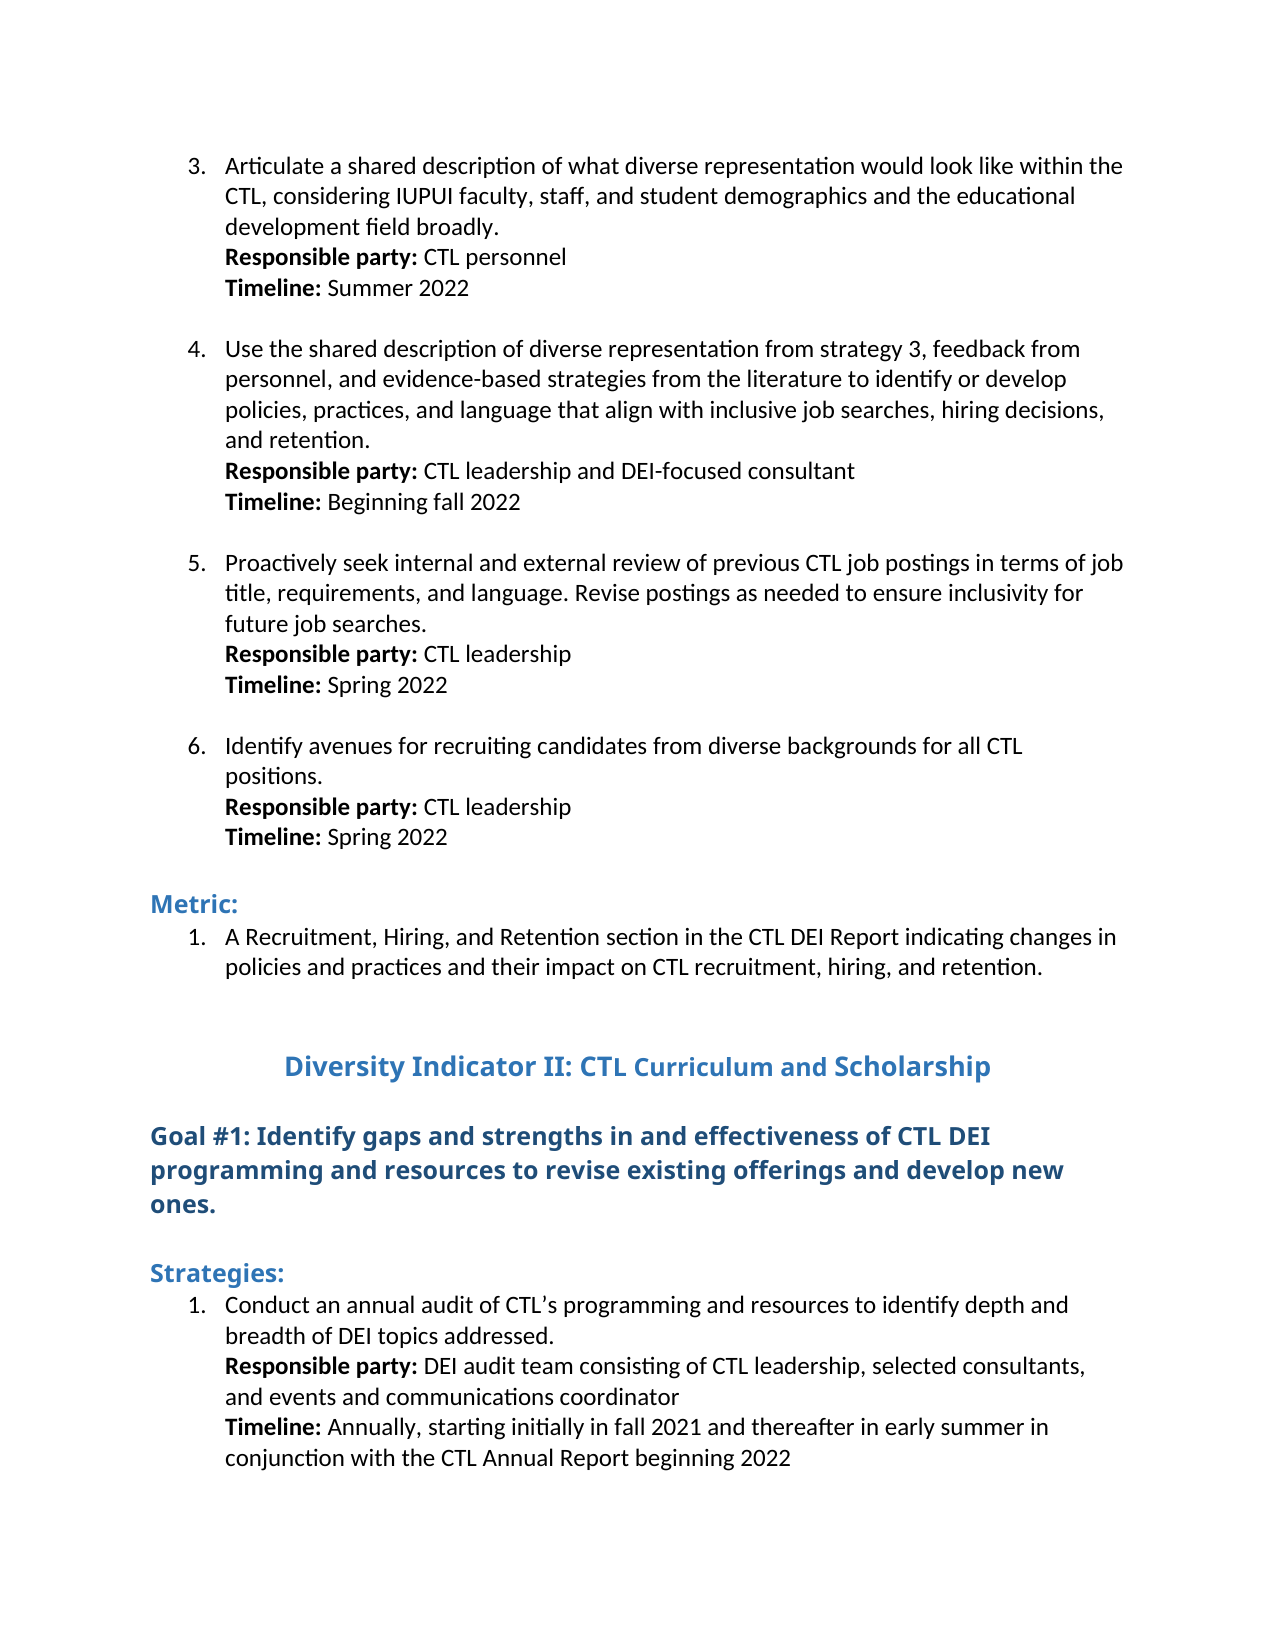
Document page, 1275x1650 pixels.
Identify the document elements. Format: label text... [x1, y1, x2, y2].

list Use the shared description of diverse representation from strategy 3, feedback from personnel, and evidence-based strategies from the literature to identify or develop policies, practices, and language that align with inclusive job searches, hiring decisions, and retention. [187, 333, 1125, 455]
list Proactively seek internal and external review of previous CTL job postings in terms of job title, requirements, and language. Revise postings as needed to ensure inclusivity for future job searches. [187, 547, 1125, 638]
list Articulate a shared description of what diverse representation would look like within the CTL, considering IUPUI faculty, staff, and student demographics and the educational development field broadly. [187, 150, 1125, 242]
subtitle Diversity Indicator II: CTL Curriculum and Scholarship [150, 1047, 1125, 1084]
list Responsible party: CTL personnel [225, 242, 1125, 272]
list Responsible party: CTL leadership [225, 791, 1125, 821]
list Responsible party: DEI audit team consisting of CTL leadership, selected consultants, and events and communications coordinator [225, 1351, 1125, 1412]
list Timeline: Beginning fall 2022 [225, 486, 1125, 516]
list A Recruitment, Hiring, and Retention section in the CTL DEI Report indicating changes in policies and practices and their impact on CTL recruitment, hiring, and retention. [187, 921, 1125, 982]
list Responsible party: CTL leadership and DEI-focused consultant [225, 455, 1125, 486]
list Conduct an annual audit of CTL’s programming and resources to identify depth and breadth of DEI topics addressed. [187, 1289, 1125, 1351]
list Timeline: Spring 2022 [225, 669, 1125, 699]
list Identify avenues for recruiting candidates from diverse backgrounds for all CTL positions. [187, 730, 1125, 791]
list Timeline: Annually, starting initially in fall 2021 and thereafter in early summer in conjunction with the CTL Annual Report beginning 2022 [225, 1412, 1125, 1473]
list Timeline: Summer 2022 [225, 272, 1125, 303]
subtitle Metric: [150, 887, 1125, 921]
list Responsible party: CTL leadership [225, 638, 1125, 669]
subtitle Strategies: [150, 1255, 1125, 1289]
list Timeline: Spring 2022 [225, 821, 1125, 852]
subtitle Goal #1: Identify gaps and strengths in and effectiveness of CTL DEI programming and resources to revise existing offerings and develop new ones. [150, 1118, 1125, 1221]
